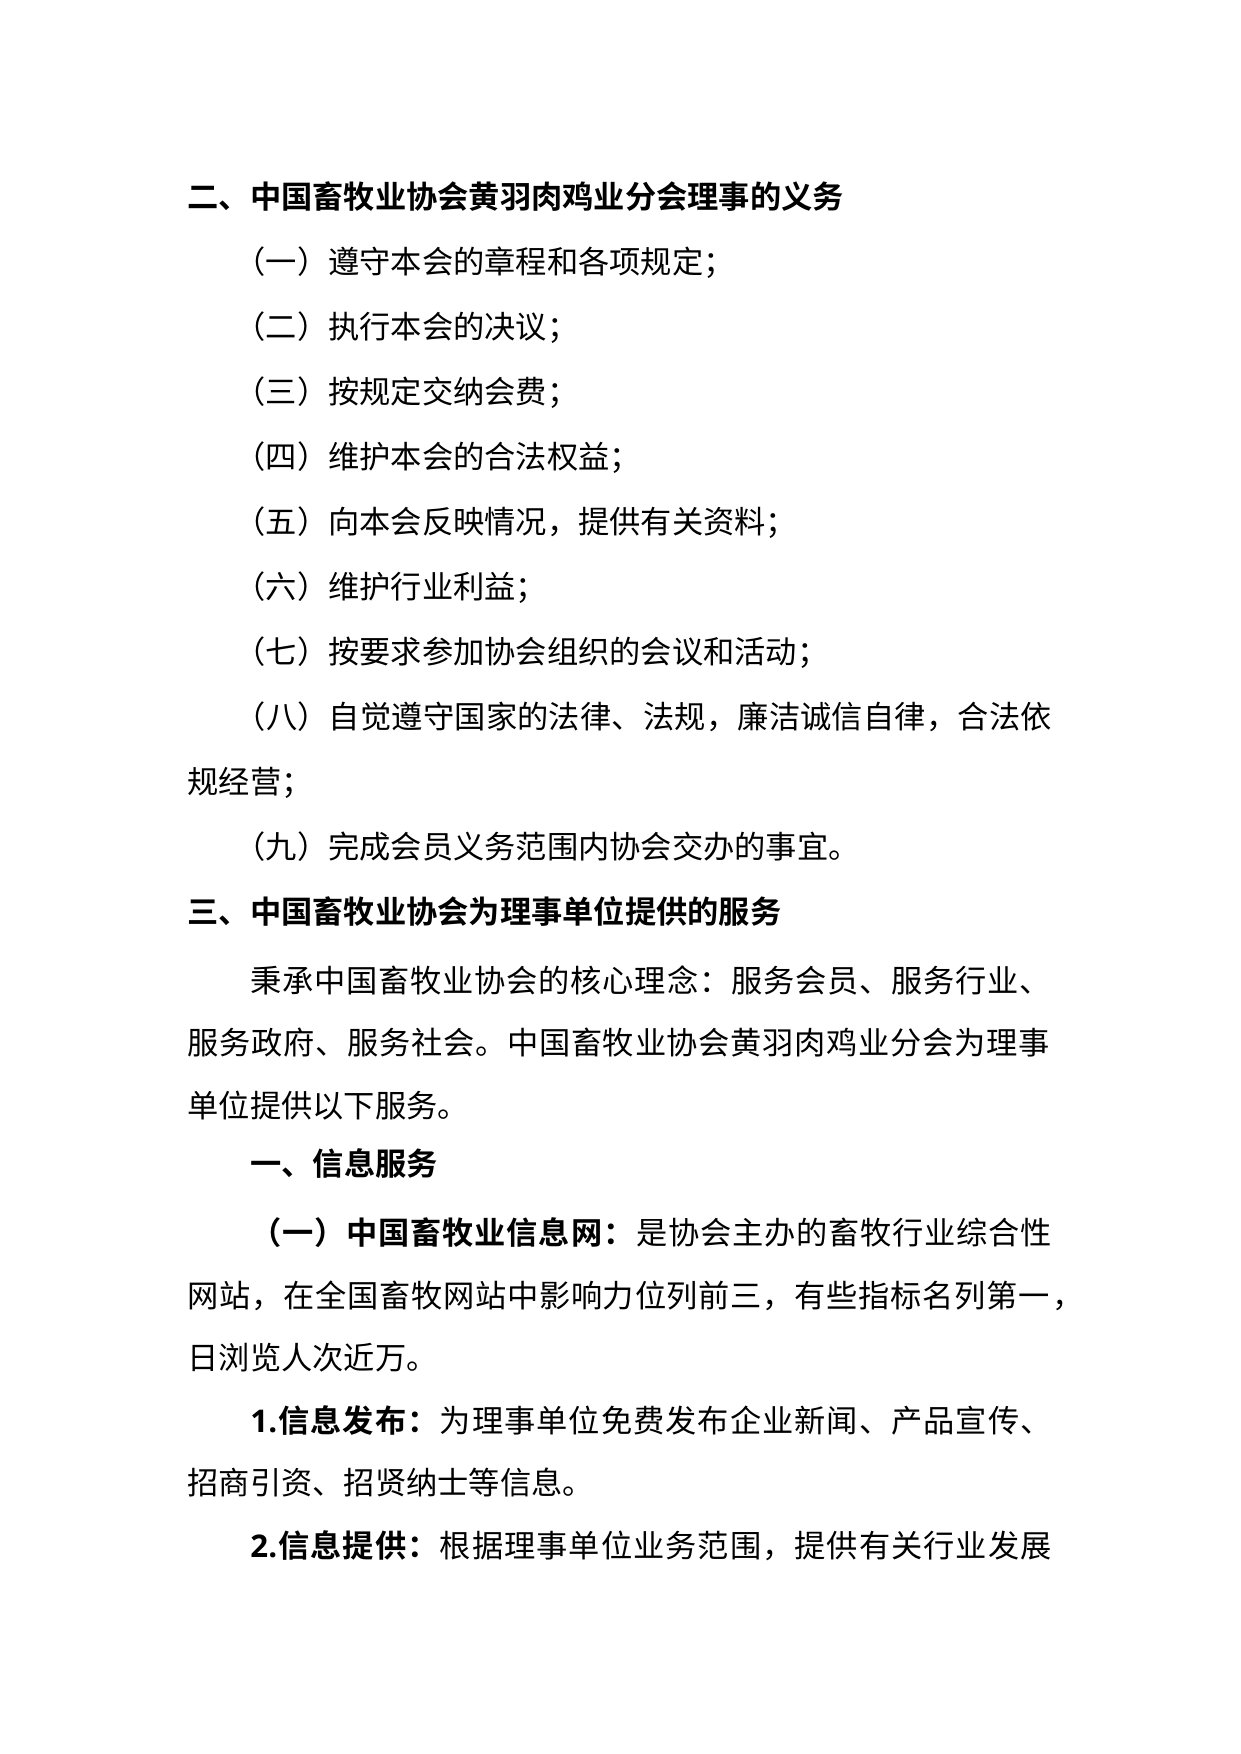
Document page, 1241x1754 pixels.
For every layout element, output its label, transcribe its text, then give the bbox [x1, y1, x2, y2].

text 秉承中国畜牧业协会的核心理念：服务会员、服务行业、服务政府、服务社会。中国畜牧业协会黄羽肉鸡业分会为理事单位提供以下服务。 [187, 942, 1053, 1129]
text （四）维护本会的合法权益； [187, 422, 1053, 487]
text （三）按规定交纳会费； [187, 357, 1053, 422]
text （六）维护行业利益； [187, 552, 1053, 617]
text （一）中国畜牧业信息网：是协会主办的畜牧行业综合性网站，在全国畜牧网站中影响力位列前三，有些指标名列第一，日浏览人次近万。 [187, 1194, 1053, 1382]
text 二、中国畜牧业协会黄羽肉鸡业分会理事的义务 [187, 162, 1053, 227]
text 1.信息发布：为理事单位免费发布企业新闻、产品宣传、招商引资、招贤纳士等信息。 [187, 1382, 1053, 1507]
text （五）向本会反映情况，提供有关资料； [187, 487, 1053, 552]
text （九）完成会员义务范围内协会交办的事宜。 [187, 812, 1053, 877]
text （二）执行本会的决议； [187, 292, 1053, 357]
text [187, 1507, 1053, 1569]
text （七）按要求参加协会组织的会议和活动； [187, 617, 1053, 682]
text 一、信息服务 [187, 1129, 1053, 1194]
text （一）遵守本会的章程和各项规定； [187, 227, 1053, 292]
text 三、中国畜牧业协会为理事单位提供的服务 [187, 877, 1053, 942]
text （八）自觉遵守国家的法律、法规，廉洁诚信自律，合法依规经营； [187, 682, 1053, 812]
